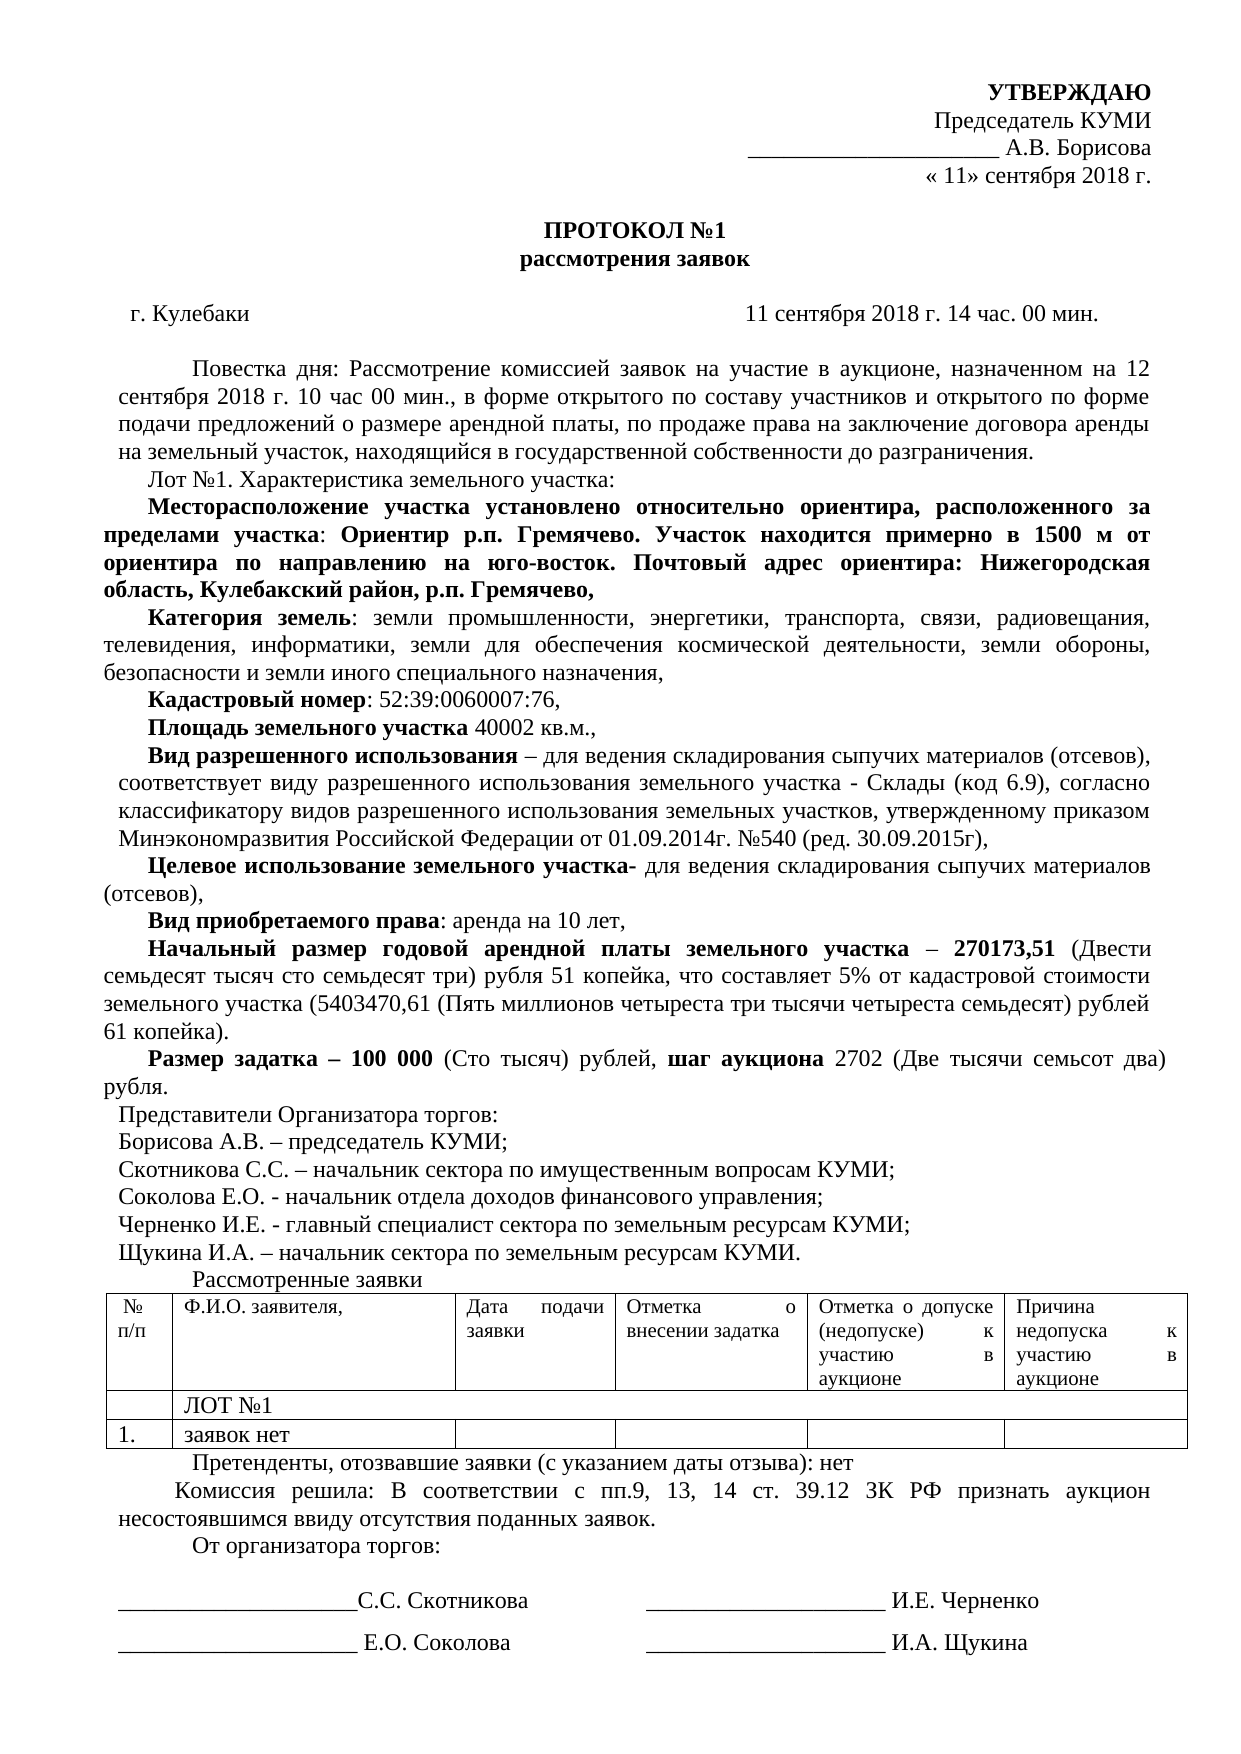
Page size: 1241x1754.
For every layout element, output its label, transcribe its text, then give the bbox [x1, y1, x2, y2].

subtitle УТВЕРЖДАЮ [118, 78, 1152, 106]
text Рассмотренные заявки [118, 1265, 1152, 1293]
text Вид приобретаемого права: аренда на 10 лет, [103, 906, 1152, 934]
text Представители Организатора торгов: [118, 1099, 1152, 1127]
table_cell [456, 1420, 615, 1447]
text Лот №1. Характеристика земельного участка: [103, 465, 1152, 492]
text Площадь земельного участка 40002 кв.м., [103, 713, 1152, 741]
table_cell 1. [107, 1420, 172, 1447]
table_cell [107, 1391, 172, 1419]
text Скотникова С.С. – начальник сектора по имущественным вопросам КУМИ; [118, 1155, 1152, 1182]
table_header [635, 1586, 1163, 1687]
text Целевое использование земельного участка- для ведения складирования сыпучих материалов (отсевов), [103, 851, 1152, 906]
table_header Причина недопуска к участию в аукционе [1005, 1294, 1187, 1390]
table_cell заявок нет [173, 1420, 455, 1447]
text Размер задатка – 100 000 (Сто тысяч) рублей, шаг аукциона 2702 (Две тысячи семьсот два) рубля. [103, 1044, 1167, 1099]
table_header № п/п [107, 1294, 172, 1390]
text Борисова А.В. – председатель КУМИ; [118, 1127, 1152, 1155]
text Вид разрешенного использования – для ведения складирования сыпучих материалов (отсевов), соответствует виду разрешенного использования земельного участка - Склады (код 6.9), согласно классификатору видов разрешенного использования земельных участков, утвержденному приказом Минэкономразвития Российской Федерации от 01.09.2014г. №540 (ред. 30.09.2015г), [118, 741, 1152, 851]
table_header Отметка о внесении задатка [616, 1294, 807, 1390]
table_cell ЛОТ №1 [173, 1391, 1187, 1419]
text Месторасположение участка установлено относительно ориентира, расположенного за пределами участка: Ориентир р.п. Гремячево. Участок находится примерно в 1500 м от ориентира по направлению на юго-восток. Почтовый адрес ориентира: Нижегородская область, Кулебакский район, р.п. Гремячево, [103, 492, 1152, 603]
table_cell [1005, 1420, 1187, 1447]
text Начальный размер годовой арендной платы земельного участка – 270173,51 (Двести семьдесят тысяч сто семьдесят три) рубля 51 копейка, что составляет 5% от кадастровой стоимости земельного участка (5403470,61 (Пять миллионов четыреста три тысячи четыреста семьдесят) рублей 61 копейка). [103, 934, 1152, 1044]
text Претенденты, отозвавшие заявки (с указанием даты отзыва): нет [118, 1449, 1152, 1476]
text Повестка дня: Рассмотрение комиссией заявок на участие в аукционе, назначенном на 12 сентября 2018 г. 10 час 00 мин., в форме открытого по составу участников и открытого по форме подачи предложений о размере арендной платы, по продаже права на заключение договора аренды на земельный участок, находящийся в государственной собственности до разграничения. [118, 354, 1152, 465]
table_cell [616, 1420, 807, 1447]
text Соколова Е.О. - начальник отдела доходов финансового управления; [118, 1182, 1152, 1210]
text Категория земель: земли промышленности, энергетики, транспорта, связи, радиовещания, телевидения, информатики, земли для обеспечения космической деятельности, земли обороны, безопасности и земли иного специального назначения, [103, 603, 1152, 686]
text _____________________ А.В. Борисова [118, 133, 1152, 161]
text Председатель КУМИ [118, 106, 1152, 133]
text г. Кулебаки 11 сентября 2018 г. 14 час. 00 мин. [118, 299, 1152, 327]
table_header Отметка о допуске (недопуске) к участию в аукционе [808, 1294, 1004, 1390]
text « 11» сентября 2018 г. [118, 161, 1152, 189]
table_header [107, 1586, 635, 1687]
table_cell [808, 1420, 1004, 1447]
table_header Ф.И.О. заявителя, [173, 1294, 455, 1390]
subtitle ПРОТОКОЛ №1 [118, 216, 1152, 244]
text Комиссия решила: В соответствии с пп.9, 13, 14 ст. 39.12 ЗК РФ признать аукцион несостоявшимся ввиду отсутствия поданных заявок. [118, 1476, 1152, 1531]
table_header Дата подачи заявки [456, 1294, 615, 1390]
text Черненко И.Е. - главный специалист сектора по земельным ресурсам КУМИ; [118, 1210, 1152, 1238]
text рассмотрения заявок [118, 244, 1152, 271]
text Кадастровый номер: 52:39:0060007:76, [103, 686, 1152, 713]
text Щукина И.А. – начальник сектора по земельным ресурсам КУМИ. [118, 1238, 1152, 1265]
text От организатора торгов: [118, 1531, 1152, 1559]
